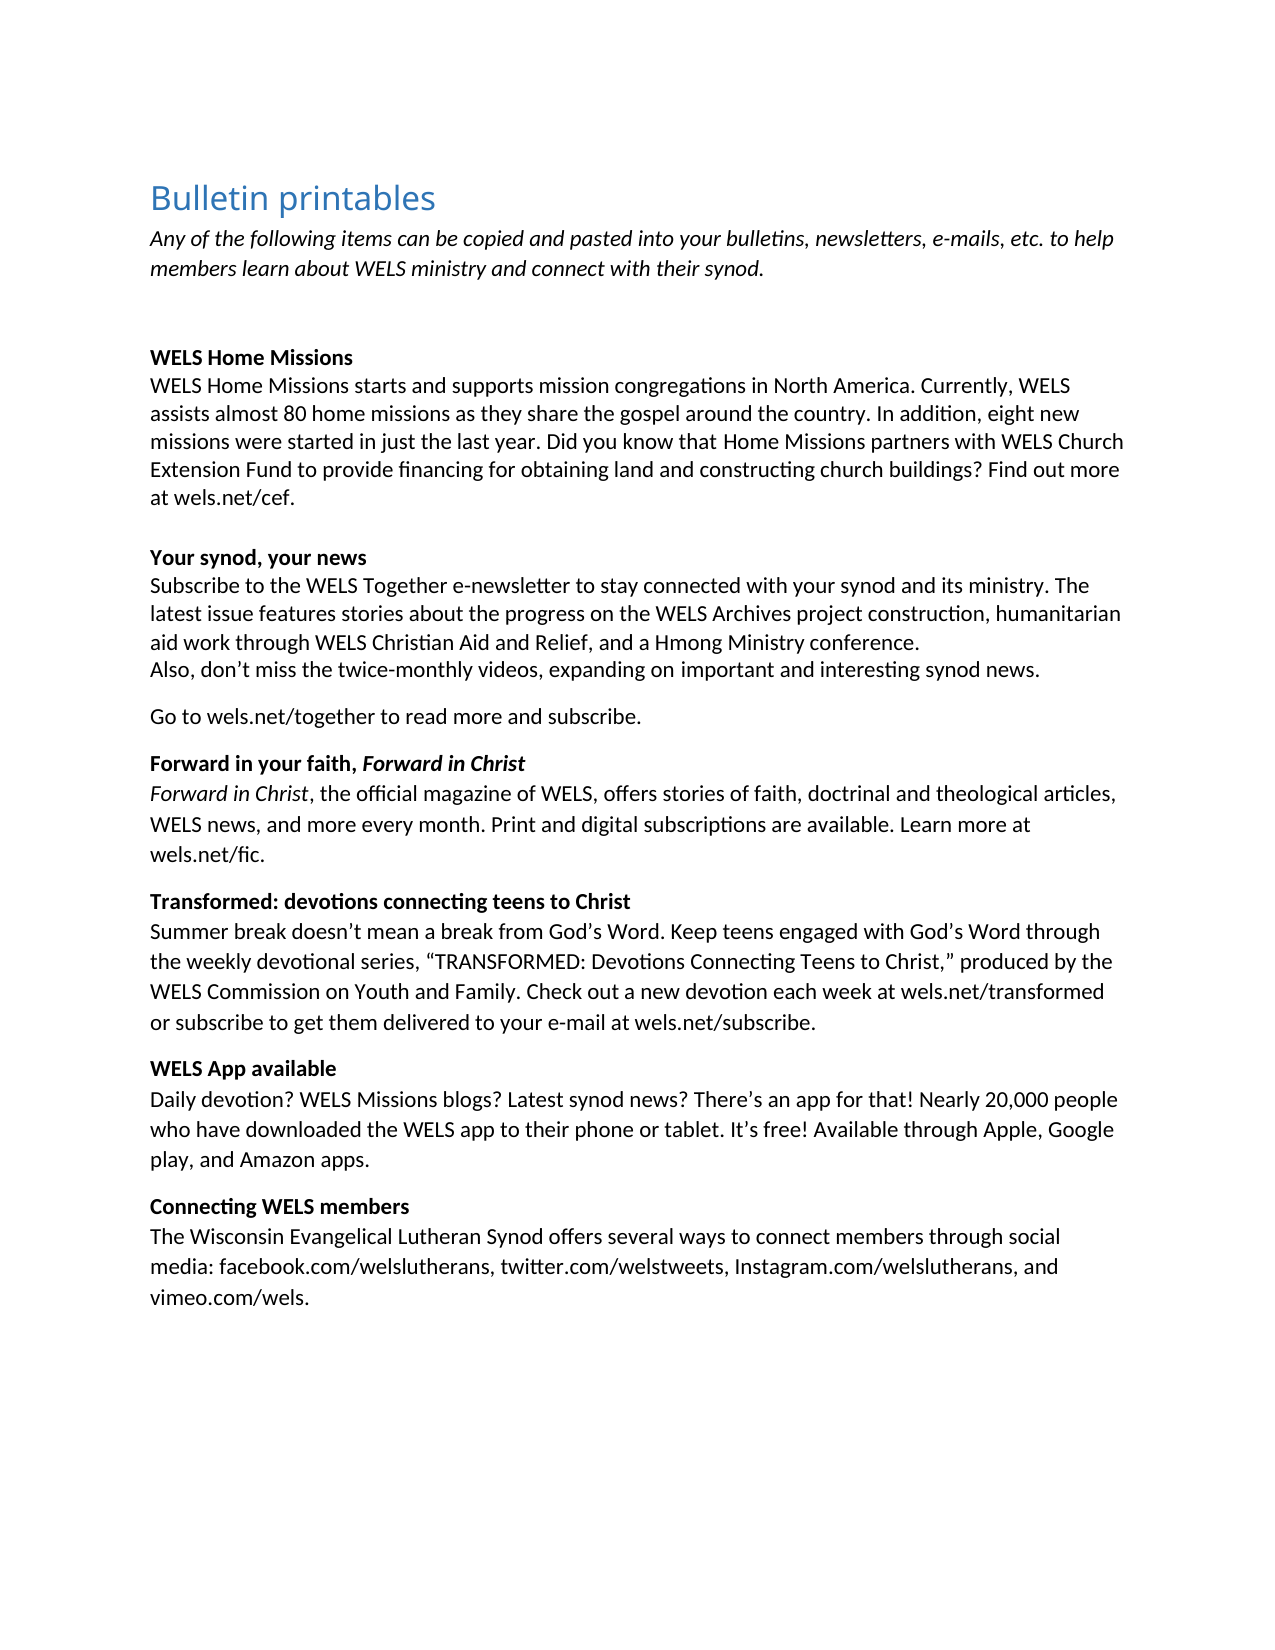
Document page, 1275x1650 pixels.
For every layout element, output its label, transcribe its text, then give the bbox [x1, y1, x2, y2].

text Connecting WELS members The Wisconsin Evangelical Lutheran Synod offers several ways to connect members through social media: facebook.com/welslutherans, twitter.com/welstweets, Instagram.com/welslutherans, and vimeo.com/wels. [150, 1192, 1125, 1311]
text Forward in your faith, Forward in Christ Forward in Christ, the official magazine of WELS, offers stories of faith, doctrinal and theological articles, WELS news, and more every month. Print and digital subscriptions are available. Learn more at wels.net/fic. [150, 749, 1125, 868]
text Any of the following items can be copied and pasted into your bulletins, newsletters, e-mails, etc. to help members learn about WELS ministry and connect with their synod. [150, 224, 1125, 323]
text Go to wels.net/together to read more and subscribe. [150, 702, 1125, 731]
text WELS App available Daily devotion? WELS Missions blogs? Latest synod news? There’s an app for that! Nearly 20,000 people who have downloaded the WELS app to their phone or tablet. It’s free! Available through Apple, Google play, and Amazon apps. [150, 1054, 1125, 1173]
text Also, don’t miss the twice-monthly videos, expanding on important and interesting synod news. [150, 656, 1125, 684]
text Transformed: devotions connecting teens to Christ Summer break doesn’t mean a break from God’s Word. Keep teens engaged with God’s Word through the weekly devotional series, “TRANSFORMED: Devotions Connecting Teens to Christ,” produced by the WELS Commission on Youth and Family. Check out a new devotion each week at wels.net/transformed or subscribe to get them delivered to your e-mail at wels.net/subscribe. [150, 887, 1125, 1036]
subtitle Bulletin printables [150, 175, 1125, 220]
text WELS Home Missions WELS Home Missions starts and supports mission congregations in North America. Currently, WELS assists almost 80 home missions as they share the gospel around the country. In addition, eight new missions were started in just the last year. Did you know that Home Missions partners with WELS Church Extension Fund to provide financing for obtaining land and constructing church buildings? Find out more at wels.net/cef. [150, 343, 1125, 511]
text Your synod, your news Subscribe to the WELS Together e-newsletter to stay connected with your synod and its ministry. The latest issue features stories about the progress on the WELS Archives project construction, humanitarian aid work through WELS Christian Aid and Relief, and a Hmong Ministry conference. [150, 543, 1125, 656]
